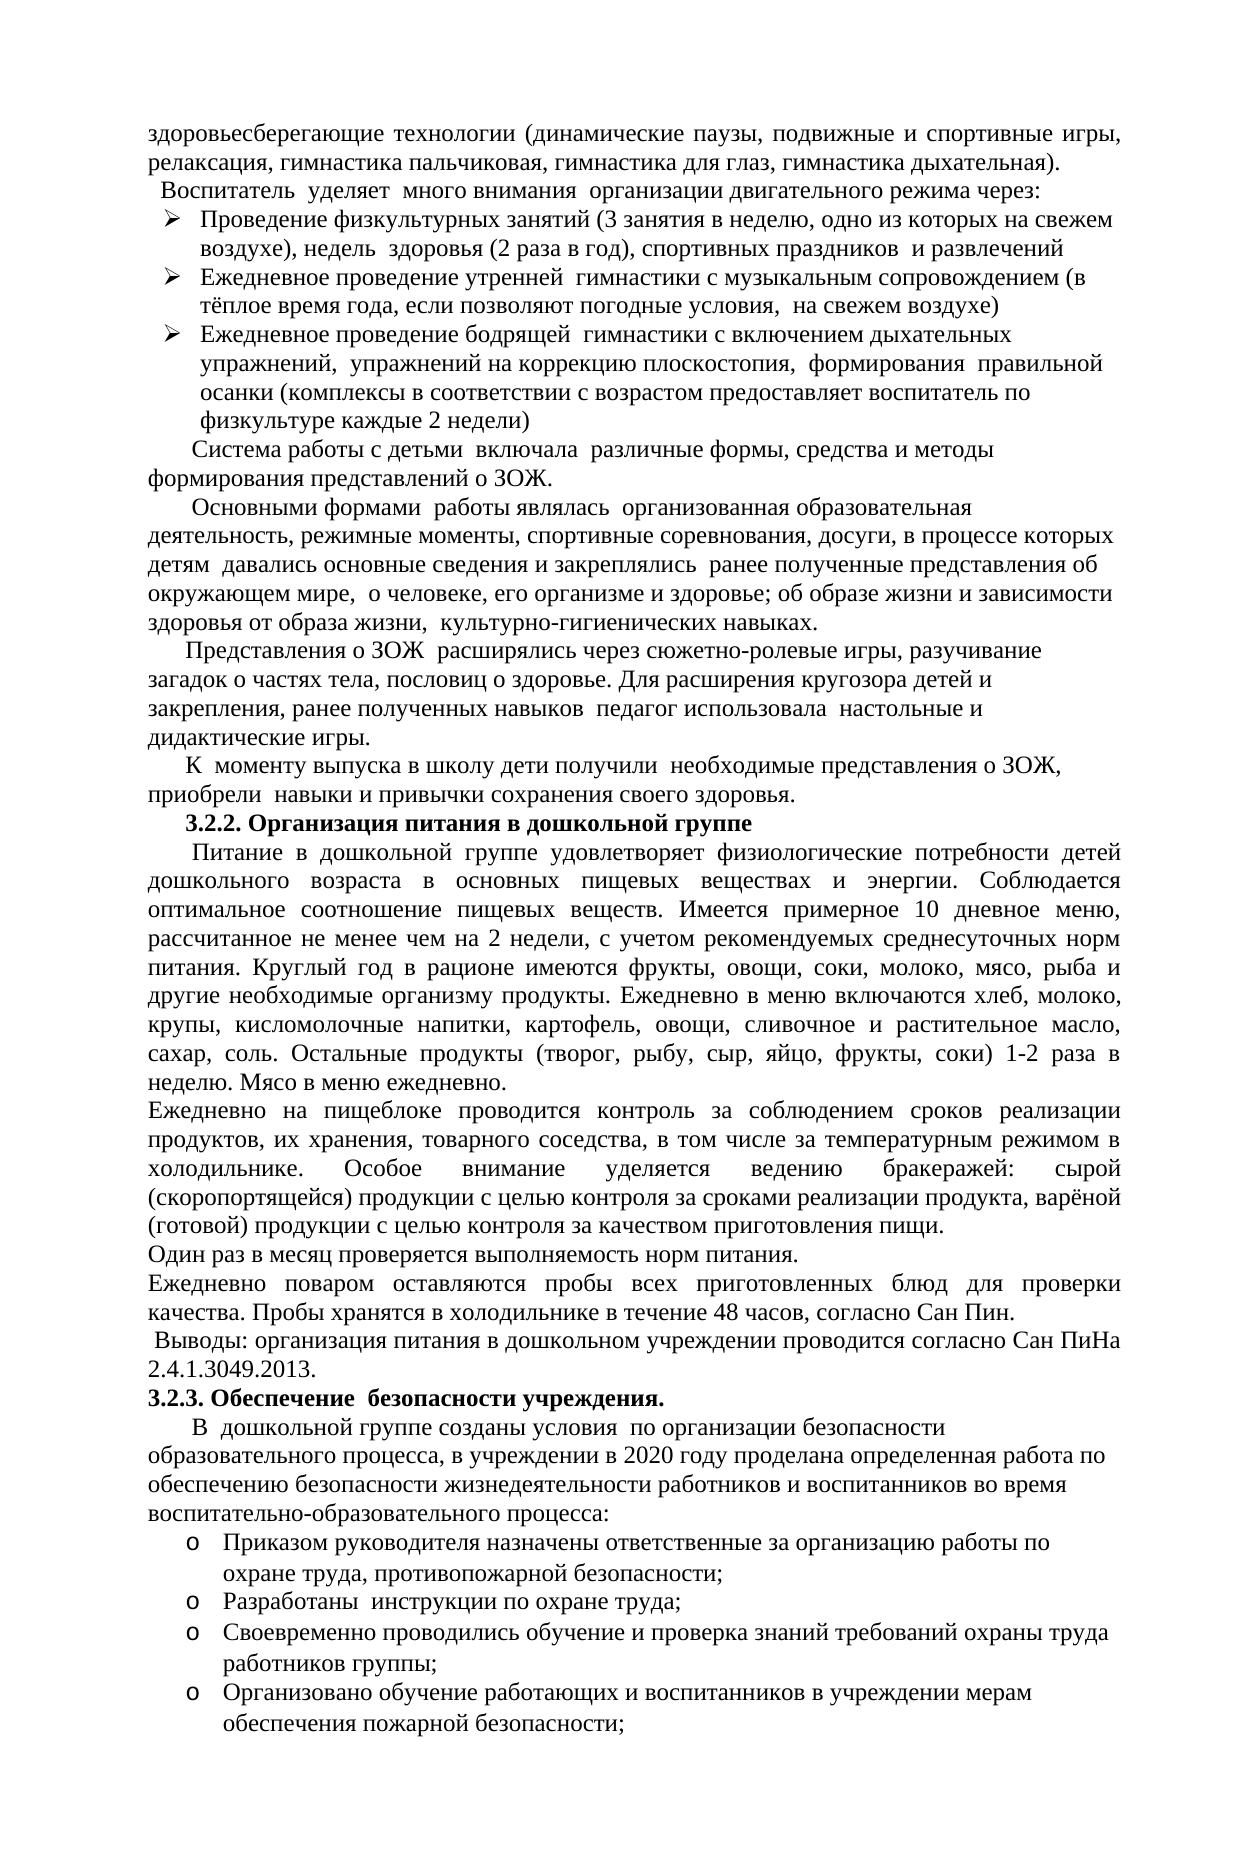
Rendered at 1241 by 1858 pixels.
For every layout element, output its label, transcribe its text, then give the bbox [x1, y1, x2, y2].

list Организовано обучение работающих и воспитанников в учреждении мерам [185, 1677, 1122, 1708]
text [148, 118, 1122, 176]
list Ежедневное проведение бодрящей гимнастики с включением дыхательных упражнений, упражнений на коррекцию плоскостопия, формирования правильной осанки (комплексы в соответствии с возрастом предоставляет воспитатель по физкультуре каждые 2 недели) [162, 319, 1122, 434]
text Питание в дошкольной группе удовлетворяет физиологические потребности детей дошкольного возраста в основных пищевых веществах и энергии. Соблюдается оптимальное соотношение пищевых веществ. Имеется примерное 10 дневное меню, рассчитанное не менее чем на 2 недели, с учетом рекомендуемых среднесуточных норм питания. Круглый год в рационе имеются фрукты, овощи, соки, молоко, мясо, рыба и другие необходимые организму продукты. Ежедневно в меню включаются хлеб, молоко, крупы, кисломолочные напитки, картофель, овощи, сливочное и растительное масло, сахар, соль. Остальные продукты (творог, рыбу, сыр, яйцо, фрукты, соки) 1-2 раза в неделю. Мясо в меню ежедневно. [148, 837, 1122, 1096]
text Ежедневно поваром оставляются пробы всех приготовленных блюд для проверки качества. Пробы хранятся в холодильнике в течение 48 часов, согласно Сан Пин. [148, 1268, 1122, 1326]
text Один раз в месяц проверяется выполняемость норм питания. [148, 1239, 1122, 1268]
text Ежедневно на пищеблоке проводится контроль за соблюдением сроков реализации продуктов, их хранения, товарного соседства, в том числе за температурным режимом в холодильнике. Особое внимание уделяется ведению бракеражей: сырой (скоропортящейся) продукции с целью контроля за сроками реализации продукта, варёной (готовой) продукции с целью контроля за качеством приготовления пищи. [148, 1096, 1122, 1239]
list Своевременно проводились обучение и проверка знаний требований охраны труда работников группы; [185, 1617, 1122, 1677]
text Система работы с детьми включала различные формы, средства и методы формирования представлений о ЗОЖ. [148, 434, 1122, 492]
text В дошкольной группе созданы условия по организации безопасности образовательного процесса, в учреждении в 2020 году проделана определенная работа по обеспечению безопасности жизнедеятельности работников и воспитанников во время воспитательно-образовательного процесса: [148, 1412, 1122, 1527]
text 3.2.2. Организация питания в дошкольной группе [148, 808, 1122, 837]
list Проведение физкультурных занятий (3 занятия в неделю, одно из которых на свежем воздухе), недель здоровья (2 раза в год), спортивных праздников и развлечений [162, 204, 1122, 262]
text Основными формами работы являлась организованная образовательная деятельность, режимные моменты, спортивные соревнования, досуги, в процессе которых детям давались основные сведения и закреплялись ранее полученные представления об окружающем мире, о человеке, его организме и здоровье; об образе жизни и зависимости здоровья от образа жизни, культурно-гигиенических навыках. [148, 492, 1122, 636]
list Приказом руководителя назначены ответственные за организацию работы по охране труда, противопожарной безопасности; [185, 1527, 1122, 1586]
list Ежедневное проведение утренней гимнастики с музыкальным сопровождением (в тёплое время года, если позволяют погодные условия, на свежем воздухе) [162, 262, 1122, 319]
text 3.2.3. Обеспечение безопасности учреждения. [148, 1383, 1122, 1412]
list Разработаны инструкции по охране труда; [185, 1586, 1122, 1617]
list обеспечения пожарной безопасности; [223, 1708, 1122, 1736]
text Представления о ЗОЖ расширялись через сюжетно-ролевые игры, разучивание загадок о частях тела, пословиц о здоровье. Для расширения кругозора детей и закрепления, ранее полученных навыков педагог использовала настольные и дидактические игры. [148, 636, 1122, 751]
text Воспитатель уделяет много внимания организации двигательного режима через: [148, 176, 1122, 204]
text К моменту выпуска в школу дети получили необходимые представления о ЗОЖ, приобрели навыки и привычки сохранения своего здоровья. [148, 751, 1122, 808]
text Выводы: организация питания в дошкольном учреждении проводится согласно Сан ПиНа 2.4.1.3049.2013. [148, 1326, 1122, 1383]
